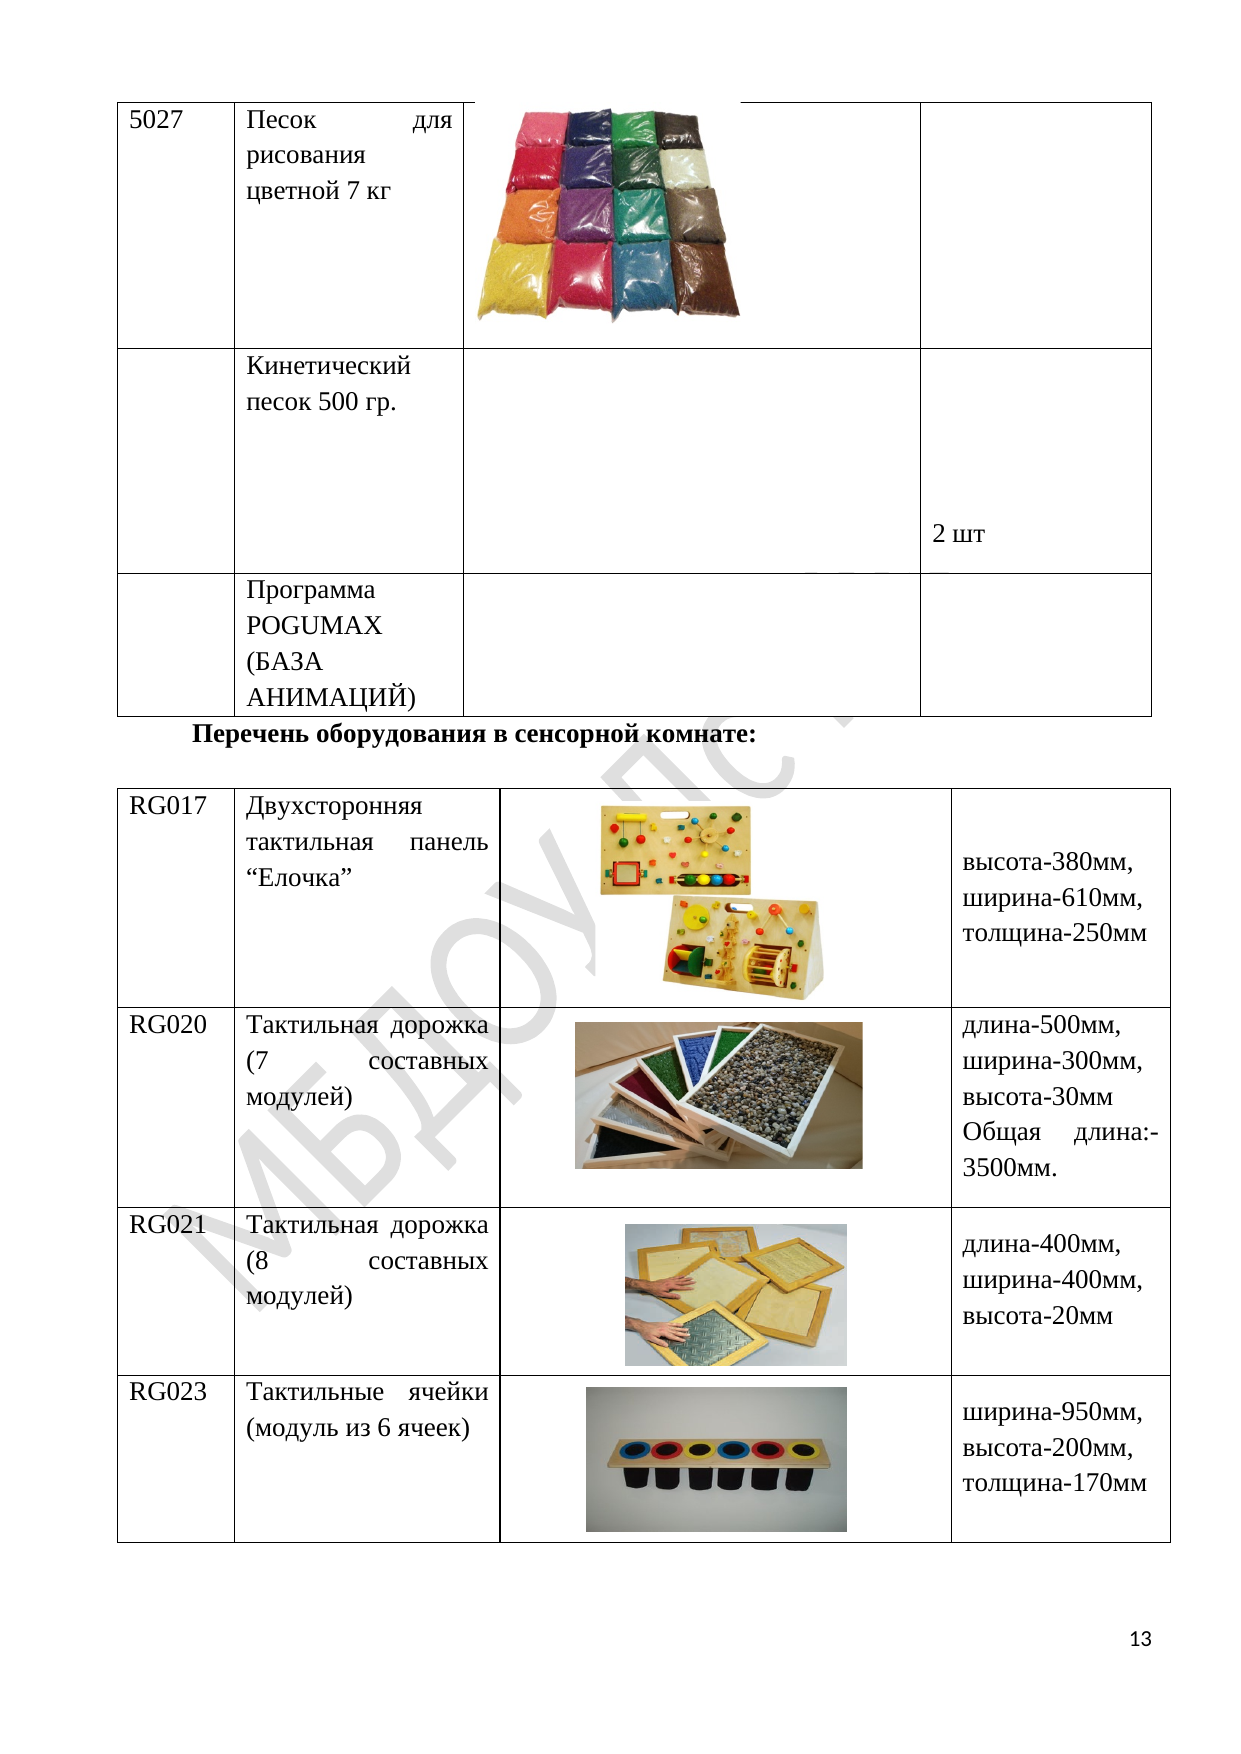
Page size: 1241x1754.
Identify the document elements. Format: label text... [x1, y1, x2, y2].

table_cell Песок для рисования цветной 7 кг [235, 103, 463, 348]
table_cell [464, 103, 920, 348]
table_cell Тактильные ячейки (модуль из 6 ячеек) [235, 1376, 499, 1542]
table_cell [501, 1008, 951, 1207]
text Перечень оборудования в сенсорной комнате: [118, 717, 1152, 748]
table_cell ширина-950мм, высота-200мм, толщина-170мм [952, 1376, 1170, 1542]
table_cell [921, 574, 1151, 716]
table_cell длина-500мм, ширина-300мм, высота-30мм Общая длина:- 3500мм. [952, 1008, 1170, 1207]
table_cell RG020 [118, 1008, 234, 1207]
table_header Двухсторонняя тактильная панель “Елочка” [235, 789, 499, 1007]
table_cell 5027 [118, 103, 234, 348]
table_cell 2 шт [921, 349, 1151, 572]
table_cell длина-400мм, ширина-400мм, высота-20мм [952, 1208, 1170, 1374]
table_header RG017 [118, 789, 234, 1007]
table_cell Кинетический песок 500 гр. [235, 349, 463, 572]
table_cell Программа POGUMAX (БАЗА АНИМАЦИЙ) [235, 574, 463, 716]
table_cell [501, 1208, 951, 1374]
table_cell [501, 1376, 951, 1542]
table_cell RG021 [118, 1208, 234, 1374]
picture [595, 801, 829, 1003]
table_header [501, 789, 951, 1007]
table_cell [464, 349, 920, 572]
table_cell RG023 [118, 1376, 234, 1542]
picture [586, 1387, 847, 1532]
picture [575, 1022, 863, 1169]
table_cell Тактильная дорожка (7 составных модулей) [235, 1008, 499, 1207]
picture [475, 102, 741, 324]
table_cell [921, 103, 1151, 348]
table_cell [118, 574, 234, 716]
table_cell Тактильная дорожка (8 составных модулей) [235, 1208, 499, 1374]
table_cell [464, 574, 920, 716]
table_header высота-380мм, ширина-610мм, толщина-250мм [952, 789, 1170, 1007]
table_cell [118, 349, 234, 572]
